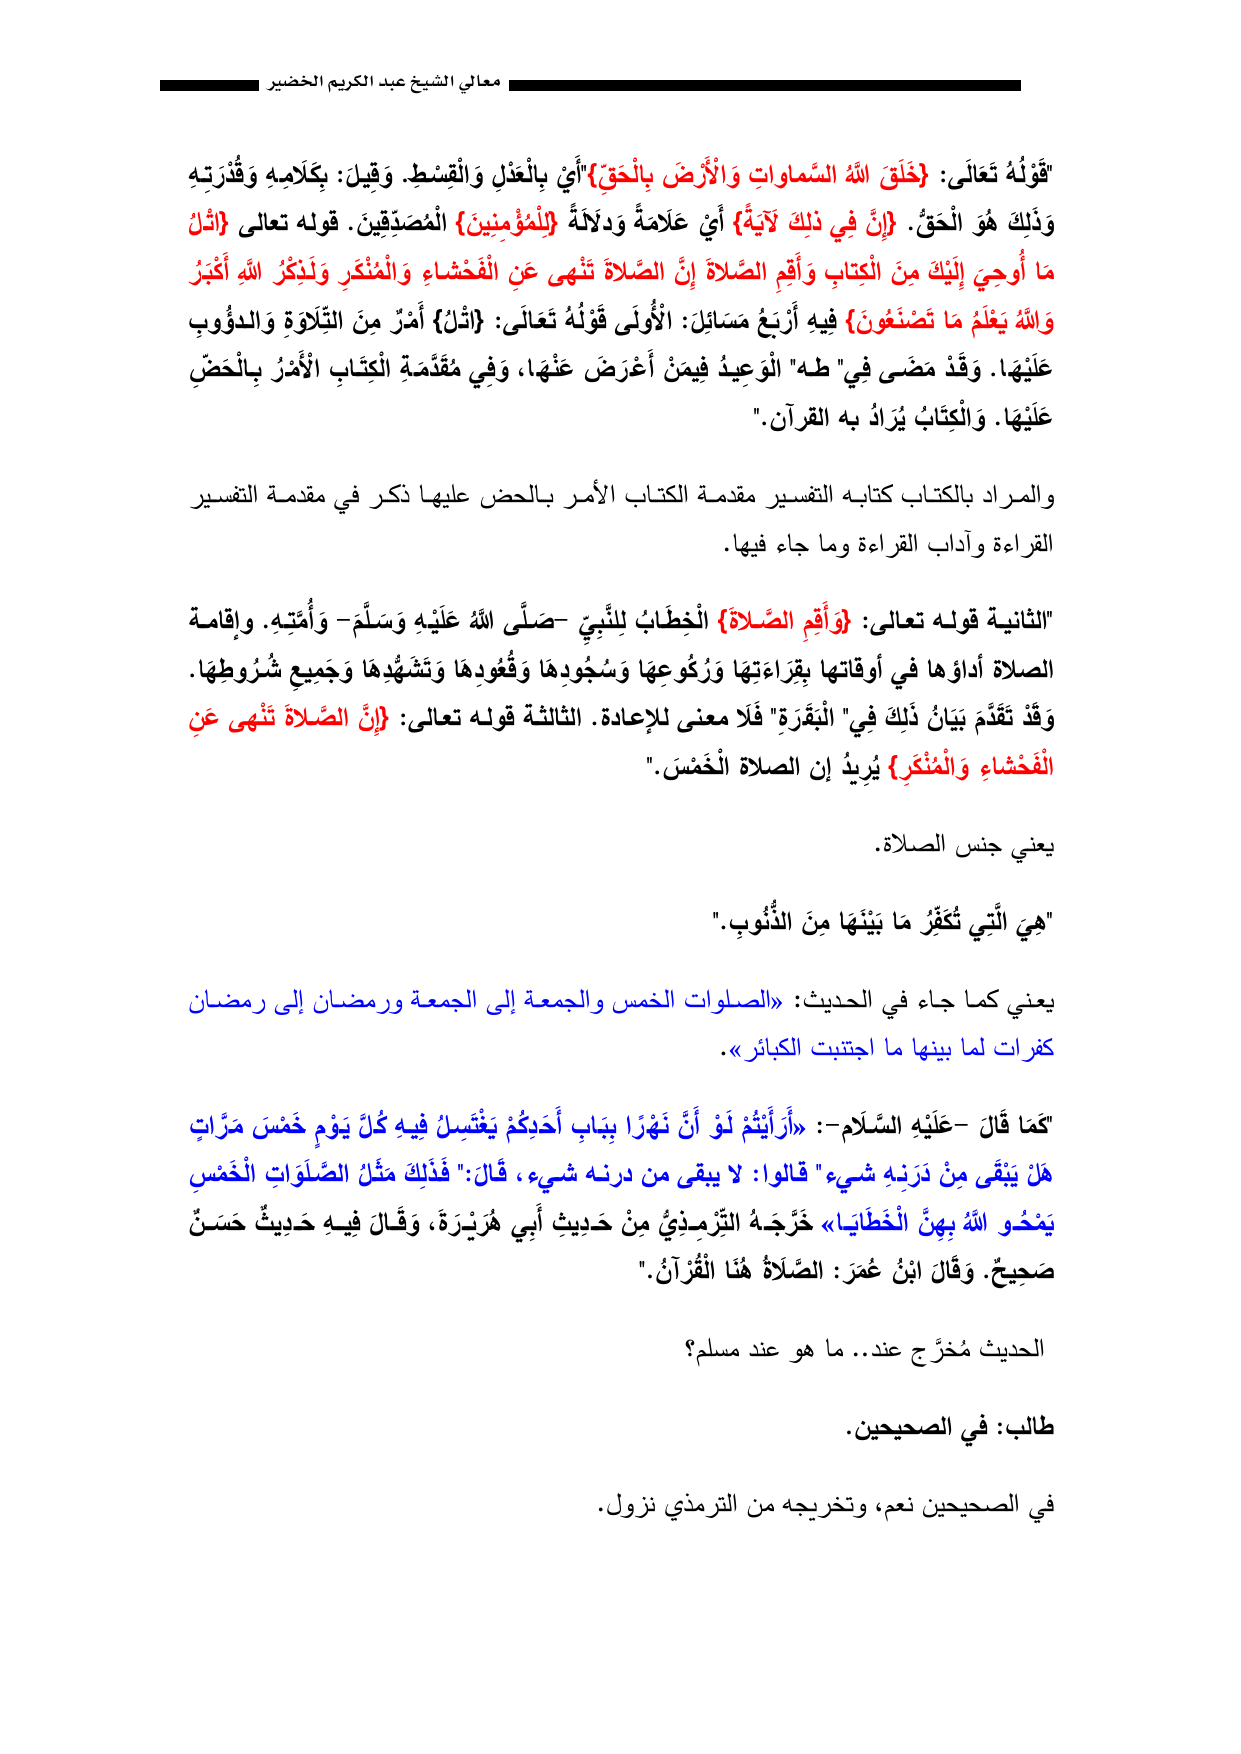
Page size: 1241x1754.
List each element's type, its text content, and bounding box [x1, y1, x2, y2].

text "كَمَا قَالَ -عَلَيْهِ السَّلَام-: «أَرَأَيْتُمْ لَوْ أَنَّ نَهْرًا بِبَابِ أَحَدِكُمْ يَغْتَسِلُ فِيهِ كُلَّ يَوْمٍ خَمْسَ مَرَّاتٍ هَلْ يَبْقَى مِنْ دَرَنِهِ شيء" قالوا: لا يبقى من درنه شيء، قَالَ:" فَذَلِكَ مَثَلُ الصَّلَوَاتِ الْخَمْسِ يَمْحُو اللَّهُ بِهِنَّ الْخَطَايَا» خَرَّجَهُ التِّرْمِذِيُّ مِنْ حَدِيثِ أَبِي هُرَيْرَةَ، وَقَالَ فِيهِ حَدِيثٌ حَسَنٌ صَحِيحٌ. وَقَالَ ابْنُ عُمَرَ: الصَّلَاةُ هُنَا الْقُرْآنُ." [187, 1101, 1053, 1295]
text يعني كما جاء في الحديث: «الصلوات الخمس والجمعة إلى الجمعة ورمضان إلى رمضان كفرات لما بينها ما اجتنبت الكبائر». [187, 975, 1053, 1072]
text يعني جنس الصلاة. [187, 819, 1053, 868]
text طالب: في الصحيحين. [187, 1402, 1053, 1450]
text والمراد بالكتاب كتابه التفسير مقدمة الكتاب الأمر بالحض عليها ذكر في مقدمة التفسير القراءة وآداب القراءة وما جاء فيها. [187, 470, 1053, 567]
text في الصحيحين نعم، وتخريجه من الترمذي نزول. [187, 1479, 1053, 1528]
text الحديث مُخرَّج عند.. ما هو عند مسلم؟ [187, 1324, 1053, 1372]
text "الثانية قوله تعالى: {وَأَقِمِ الصَّلاةَ} الْخِطَابُ لِلنَّبِيِّ -صَلَّى اللَّهُ عَلَيْهِ وَسَلَّمَ- وَأُمَّتِهِ. وإقامة الصلاة أداؤها في أوقاتها بِقِرَاءَتِهَا وَرُكُوعِهَا وَسُجُودِهَا وَقُعُودِهَا وَتَشَهُّدِهَا وَجَمِيعِ شُرُوطِهَا. وَقَدْ تَقَدَّمَ بَيَانُ ذَلِكَ فِي" الْبَقَرَةِ" فَلَا معنى للإعادة. الثالثة قوله تعالى: {إِنَّ الصَّلاةَ تَنْهى عَنِ الْفَحْشاءِ وَالْمُنْكَرِ} يُرِيدُ إن الصلاة الْخَمْسَ." [187, 596, 1053, 790]
text "هِيَ الَّتِي تُكَفِّرُ مَا بَيْنَهَا مِنَ الذُّنُوبِ." [187, 897, 1053, 946]
text "قَوْلُهُ تَعَالَى: {خَلَقَ اللَّهُ السَّماواتِ وَالْأَرْضَ بِالْحَقِّ}"أَيْ بِالْعَدْلِ وَالْقِسْطِ. وَقِيلَ: بِكَلَامِهِ وَقُدْرَتِهِ وَذَلِكَ هُوَ الْحَقُّ. {إِنَّ فِي ذلِكَ لَآيَةً} أَيْ عَلَامَةً وَدلَالَةً {لِلْمُؤْمِنِينَ} الْمُصَدِّقِينَ. قوله تعالى {اتْلُ مَا أُوحِيَ إِلَيْكَ مِنَ الْكِتابِ وَأَقِمِ الصَّلاةَ إِنَّ الصَّلاةَ تَنْهى عَنِ الْفَحْشاءِ وَالْمُنْكَرِ وَلَذِكْرُ اللَّهِ أَكْبَرُ وَاللَّهُ يَعْلَمُ مَا تَصْنَعُونَ} فِيهِ أَرْبَعُ مَسَائِلَ: الْأُولَى قَوْلُهُ تَعَالَى: {اتْلُ} أَمْرٌ مِنَ التِّلَاوَةِ وَالدؤُوبِ عَلَيْهَا. وَقَدْ مَضَى فِي" طه" الْوَعِيدُ فِيمَنْ أَعْرَضَ عَنْهَا، وَفِي مُقَدَّمَةِ الْكِتَابِ الْأَمْرُ بِالْحَضِّ عَلَيْهَا. وَالْكِتَابُ يُرَادُ به القرآن." [187, 150, 1053, 441]
